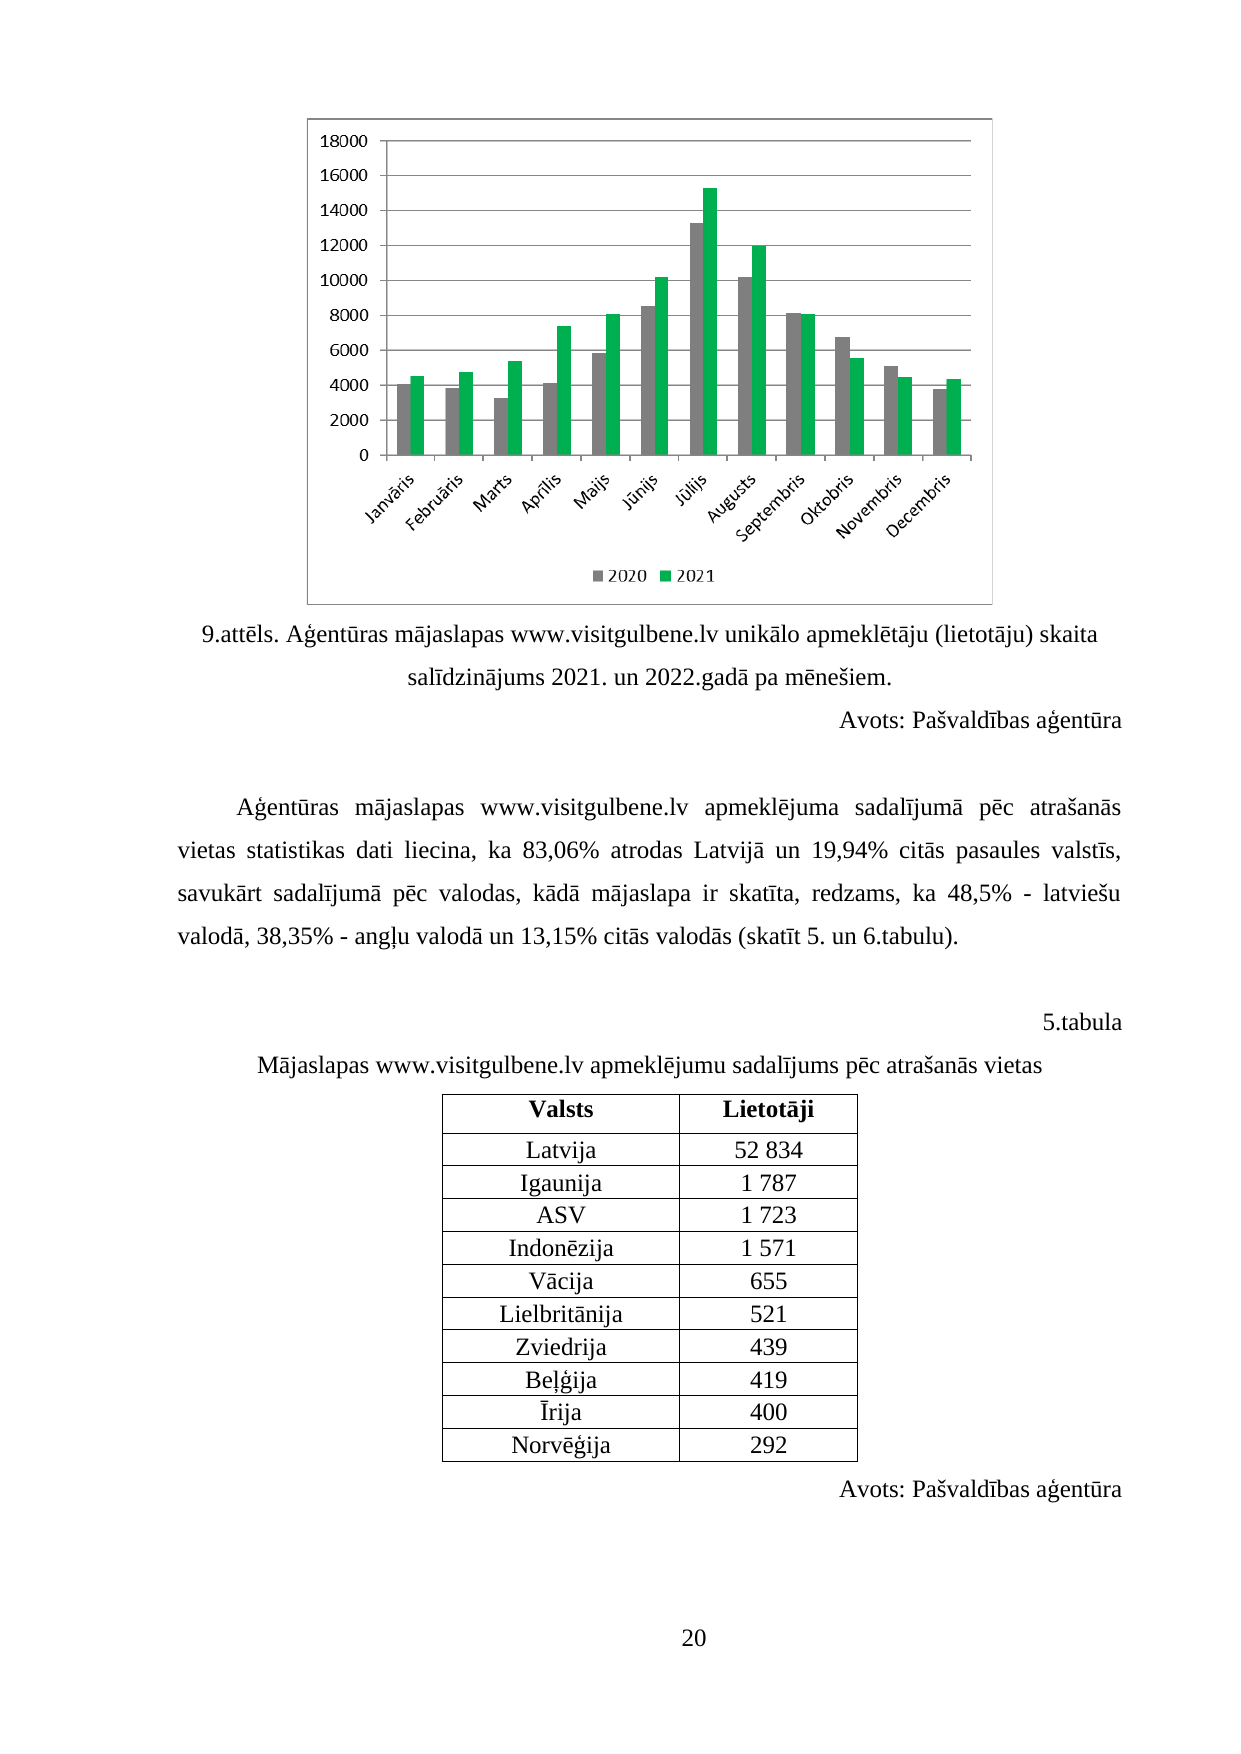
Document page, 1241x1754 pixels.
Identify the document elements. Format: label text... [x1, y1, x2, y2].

table_cell 52 834 [680, 1134, 857, 1165]
table_cell ASV [443, 1199, 679, 1231]
table_cell Indonēzija [443, 1232, 679, 1264]
table_cell 419 [680, 1363, 857, 1395]
text Avots: Pašvaldības aģentūra [177, 705, 1122, 734]
text Mājaslapas www.visitgulbene.lv apmeklējumu sadalījums pēc atrašanās vietas [177, 1050, 1122, 1079]
table_cell 655 [680, 1265, 857, 1297]
table_cell Vācija [443, 1265, 679, 1297]
text 5.tabula [177, 1007, 1122, 1036]
table_header Valsts [443, 1095, 679, 1132]
table_cell Igaunija [443, 1166, 679, 1198]
text Aģentūras mājaslapas www.visitgulbene.lv apmeklējuma sadalījumā pēc atrašanās vietas statistikas dati liecina, ka 83,06% atrodas Latvijā un 19,94% citās pasaules valstīs, savukārt sadalījumā pēc valodas, kādā mājaslapa ir skatīta, redzams, ka 48,5% - latviešu valodā, 38,35% - angļu valodā un 13,15% citās valodās (skatīt 5. un 6.tabulu). [177, 792, 1122, 950]
table_cell 1 787 [680, 1166, 857, 1198]
picture [306, 118, 993, 605]
table_cell 521 [680, 1298, 857, 1329]
text Avots: Pašvaldības aģentūra [177, 1474, 1122, 1503]
table_cell 1 571 [680, 1232, 857, 1264]
table_cell 400 [680, 1396, 857, 1428]
table_header Lietotāji [680, 1095, 857, 1132]
table_cell Īrija [443, 1396, 679, 1428]
table_cell 292 [680, 1429, 857, 1461]
table_cell Beļģija [443, 1363, 679, 1395]
table_cell Norvēģija [443, 1429, 679, 1461]
table_cell Lielbritānija [443, 1298, 679, 1329]
table_cell 439 [680, 1330, 857, 1362]
table_cell 1 723 [680, 1199, 857, 1231]
table_cell Latvija [443, 1134, 679, 1165]
table_cell Zviedrija [443, 1330, 679, 1362]
text 9.attēls. Aģentūras mājaslapas www.visitgulbene.lv unikālo apmeklētāju (lietotāju) skaita salīdzinājums 2021. un 2022.gadā pa mēnešiem. [177, 619, 1122, 691]
